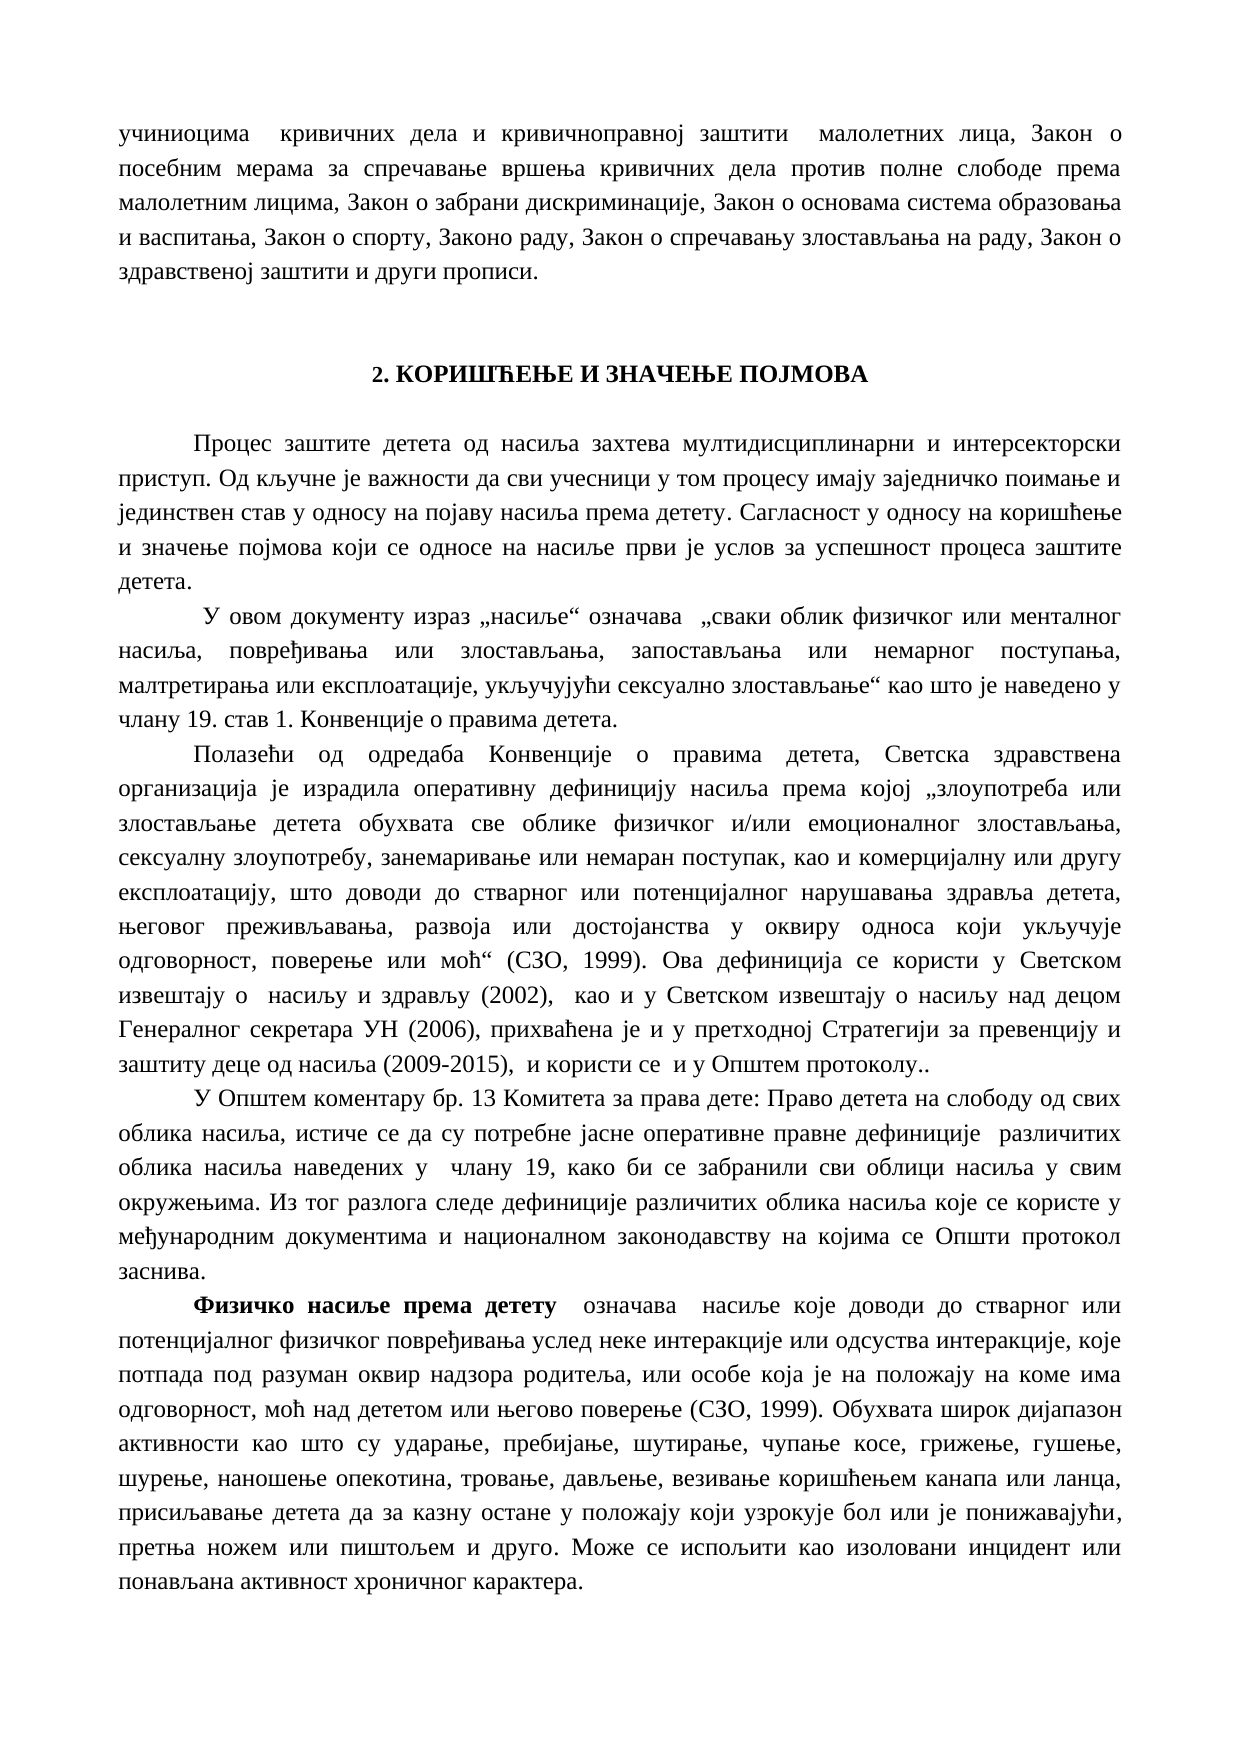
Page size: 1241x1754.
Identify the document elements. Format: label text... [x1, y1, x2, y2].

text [118, 118, 1122, 285]
text У овом документу израз „насиље“ означава „сваки облик физичког или менталног насиља, повређивања или злостављања, запостављања или немарног поступања, малтретирања или експлоатације, укључујући сексуално злостављање“ као што је наведено у члану 19. став 1. Конвенције о правима детета. [118, 601, 1122, 733]
text Процес заштите детета од насиља захтева мултидисциплинарни и интерсекторски приступ. Од кључне је важности да сви учесници у том процесу имају заједничко поимање и јединствен став у односу на појаву насиља према детету. Сагласност у односу на коришћење и значење појмова који се односе на насиље први је услов за успешност процеса заштите детета. [118, 428, 1122, 595]
text 2. КОРИШЋЕЊЕ И ЗНАЧЕЊЕ ПОЈМОВА [118, 359, 1122, 388]
text У Општем коментару бр. 13 Комитета за права дете: Право детета на слободу од свих облика насиља, истиче се да су потребне јасне оперативне правне дефиниције различитих облика насиља наведених у члану 19, како би се забранили сви облици насиља у свим окружењима. Из тог разлога следе дефиниције различитих облика насиља које се користе у међународним документима и националном законодавству на којима се Општи протокол заснива. [118, 1083, 1122, 1285]
text Полазећи од одредаба Конвенције о правима детета, Светска здравствена организација је израдила оперативну дефиницију насиља према којој „злоупотреба или злостављање детета обухвата све облике физичког и/или емоционалног злостављања, сексуалну злоупотребу, занемаривање или немаран поступак, као и комерцијалну или другу експлоатацију, што доводи до стварног или потенцијалног нарушавања здравља детета, његовог преживљавања, развоја или достојанства у оквиру односа који укључује одговорност, поверење или моћ“ (СЗО, 1999). Ова дефиниција се користи у Светском извештају о насиљу и здрављу (2002), као и у Светском извештају о насиљу над децом Генералног секретара УН (2006), прихваћена је и у претходној Стратегији за превенцију и заштиту деце од насиља (2009-2015), и користи се и у Општем протоколу.. [118, 739, 1122, 1078]
text Физичко насиље према детету означава насиље које доводи до стварног или потенцијалног физичког повређивања услед неке интеракције или одсуства интеракције, које потпада под разуман оквир надзора родитеља, или особе која је на положају на коме има одговорност, моћ над дететом или његово поверење (СЗО, 1999). Обухвата широк дијапазон активности као што су ударање, пребијање, шутирање, чупање косе, грижење, гушење, шурење, наношење опекотина, тровање, дављење, везивање коришћењем канапа или ланца, присиљавање детета да за казну остане у положају који узрокује бол или је понижавајући, претња ножем или пиштољем и друго. Може се испољити као изоловани инцидент или понављана активност хроничног карактера. [118, 1290, 1122, 1595]
